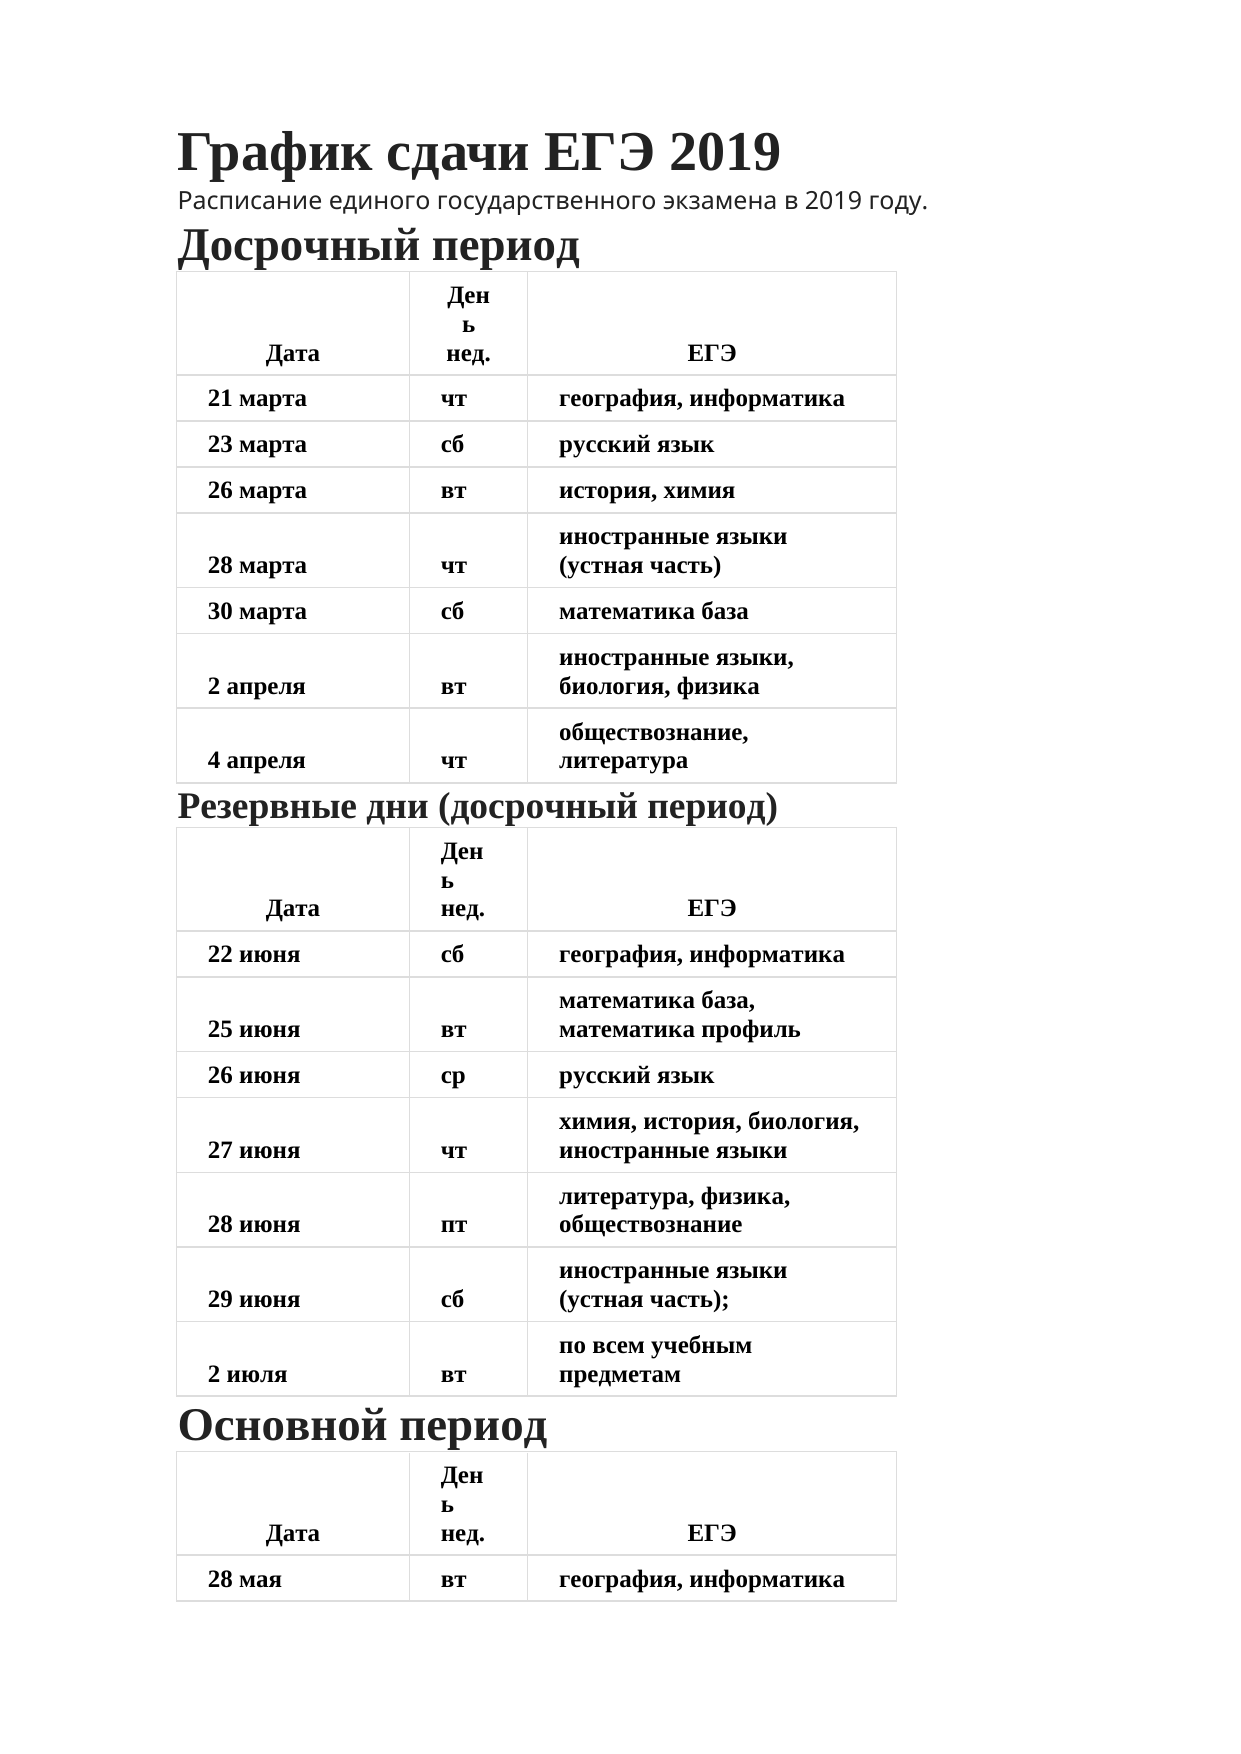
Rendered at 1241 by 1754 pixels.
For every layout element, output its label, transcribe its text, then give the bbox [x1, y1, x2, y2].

table_cell по всем учебным предметам [528, 1322, 896, 1395]
table_cell география, информатика [528, 376, 896, 420]
table_header ЕГЭ [528, 272, 896, 374]
text График сдачи ЕГЭ 2019 [177, 118, 1152, 183]
table_cell иностранные языки (устная часть); [528, 1248, 896, 1321]
table_cell вт [410, 1322, 527, 1395]
table_cell 30 марта [177, 588, 409, 633]
table_cell вт [410, 468, 527, 512]
table_cell математика база [528, 588, 896, 633]
table_cell иностранные языки (устная часть) [528, 514, 896, 587]
text Досрочный период [177, 217, 1152, 271]
table_cell русский язык [528, 1052, 896, 1097]
table_header ЕГЭ [528, 1452, 896, 1554]
table_cell пт [410, 1173, 527, 1246]
table_header День нед. [410, 828, 527, 930]
table_cell вт [410, 634, 527, 707]
table_header День нед. [410, 1452, 527, 1554]
table_header День нед. [410, 272, 527, 374]
table_header Дата [177, 1452, 409, 1554]
table_cell чт [410, 709, 527, 782]
table_header ЕГЭ [528, 828, 896, 930]
table_cell литература, физика, обществознание [528, 1173, 896, 1246]
table_cell 28 марта [177, 514, 409, 587]
table_cell чт [410, 1098, 527, 1171]
table_cell сб [410, 932, 527, 976]
text Основной период [177, 1397, 1152, 1451]
table_cell иностранные языки, биология, физика [528, 634, 896, 707]
table_cell сб [410, 1248, 527, 1321]
text Расписание единого государственного экзамена в 2019 году. [177, 183, 1152, 217]
table_cell чт [410, 376, 527, 420]
table_cell 26 июня [177, 1052, 409, 1097]
table_cell 4 апреля [177, 709, 409, 782]
table_cell 25 июня [177, 978, 409, 1051]
text Резервные дни (досрочный период) [177, 783, 1152, 827]
table_cell 27 июня [177, 1098, 409, 1171]
table_cell 21 марта [177, 376, 409, 420]
table_cell география, информатика [528, 1556, 896, 1600]
table_cell сб [410, 588, 527, 633]
table_cell математика база, математика профиль [528, 978, 896, 1051]
table_cell география, информатика [528, 932, 896, 976]
table_cell 23 марта [177, 422, 409, 466]
table_cell 28 мая [177, 1556, 409, 1600]
table_cell 29 июня [177, 1248, 409, 1321]
table_cell 2 апреля [177, 634, 409, 707]
table_cell чт [410, 514, 527, 587]
table_cell история, химия [528, 468, 896, 512]
table_cell 26 марта [177, 468, 409, 512]
table_cell сб [410, 422, 527, 466]
table_cell химия, история, биология, иностранные языки [528, 1098, 896, 1171]
table_header Дата [177, 828, 409, 930]
table_cell 2 июля [177, 1322, 409, 1395]
table_header Дата [177, 272, 409, 374]
table_cell вт [410, 1556, 527, 1600]
table_cell вт [410, 978, 527, 1051]
table_cell 22 июня [177, 932, 409, 976]
table_cell 28 июня [177, 1173, 409, 1246]
table_cell русский язык [528, 422, 896, 466]
table_cell обществознание, литература [528, 709, 896, 782]
table_cell ср [410, 1052, 527, 1097]
